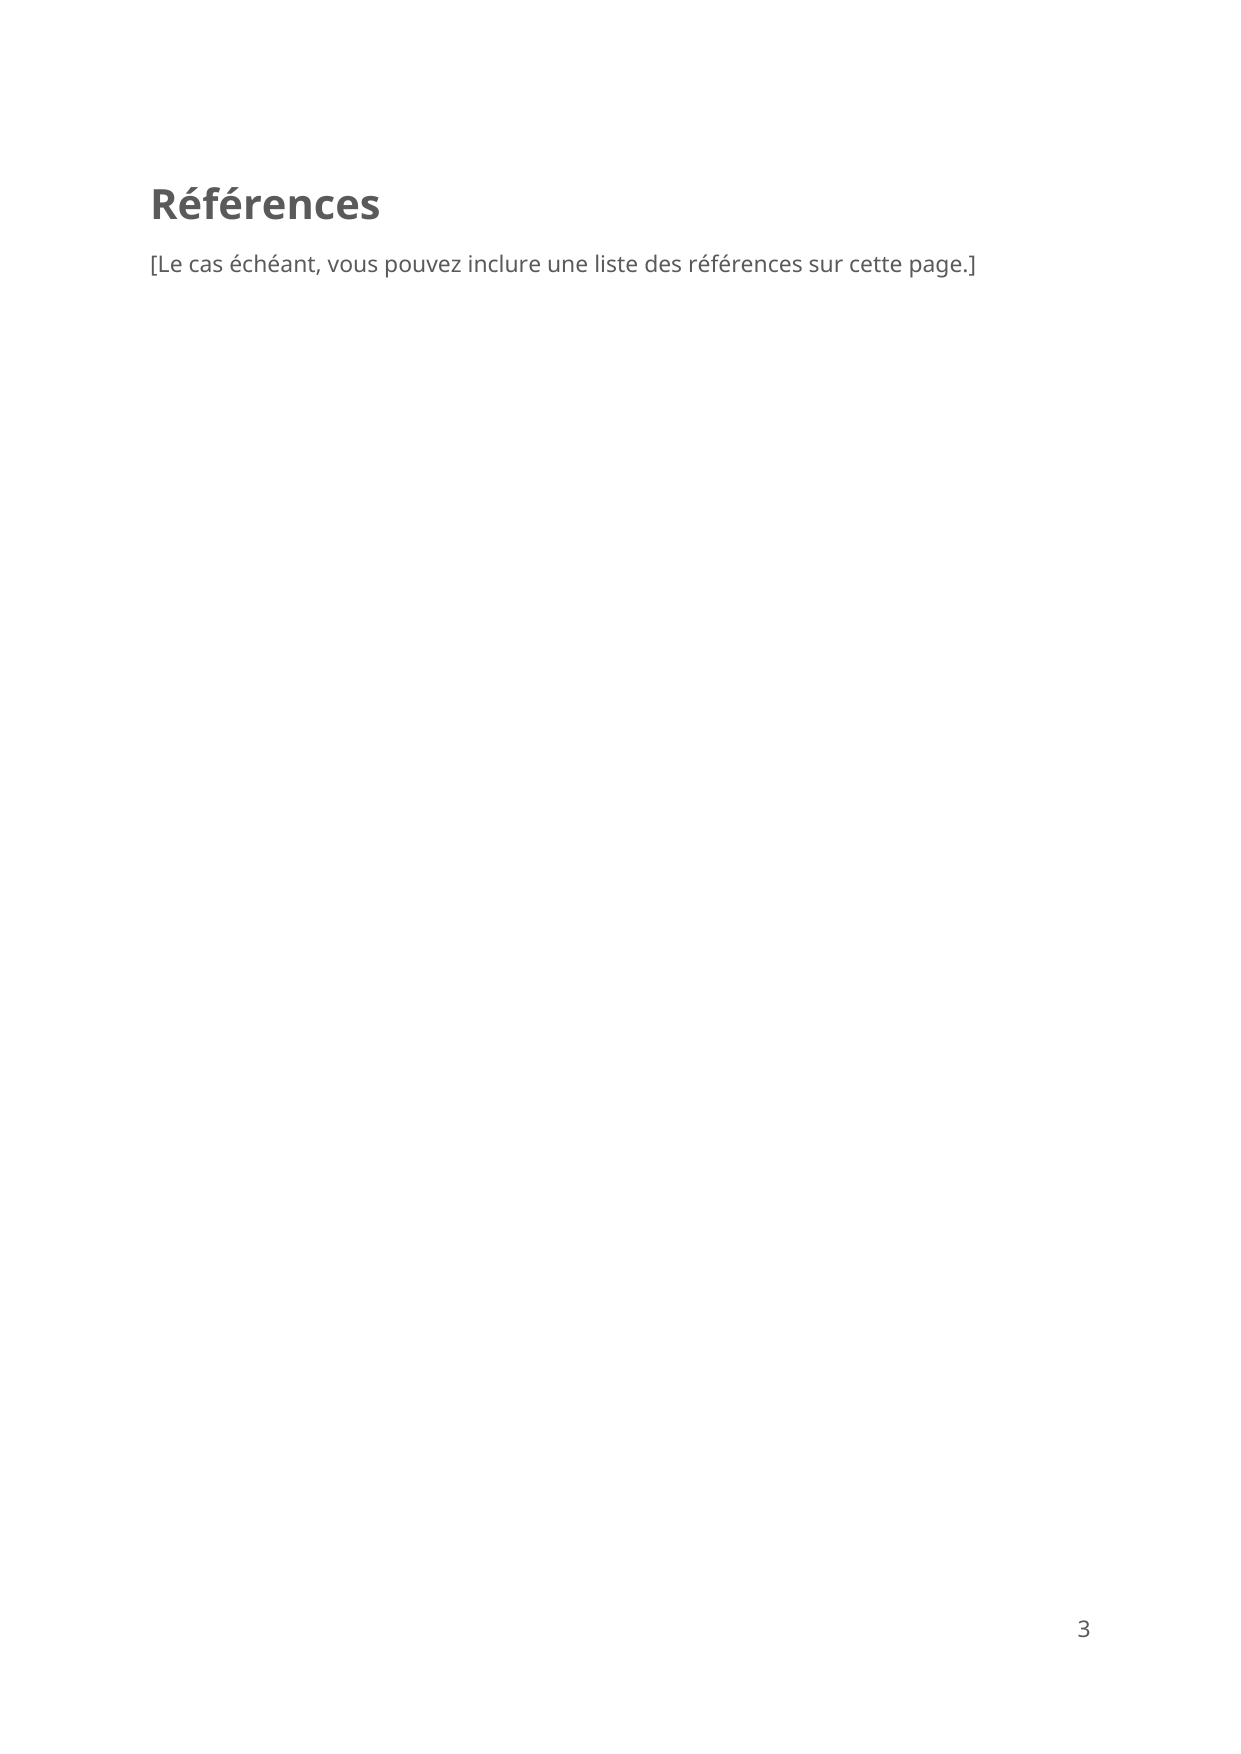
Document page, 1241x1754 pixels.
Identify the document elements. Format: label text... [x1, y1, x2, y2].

subtitle Références [150, 175, 1090, 232]
text [Le cas échéant, vous pouvez inclure une liste des références sur cette page.] [150, 248, 1090, 280]
